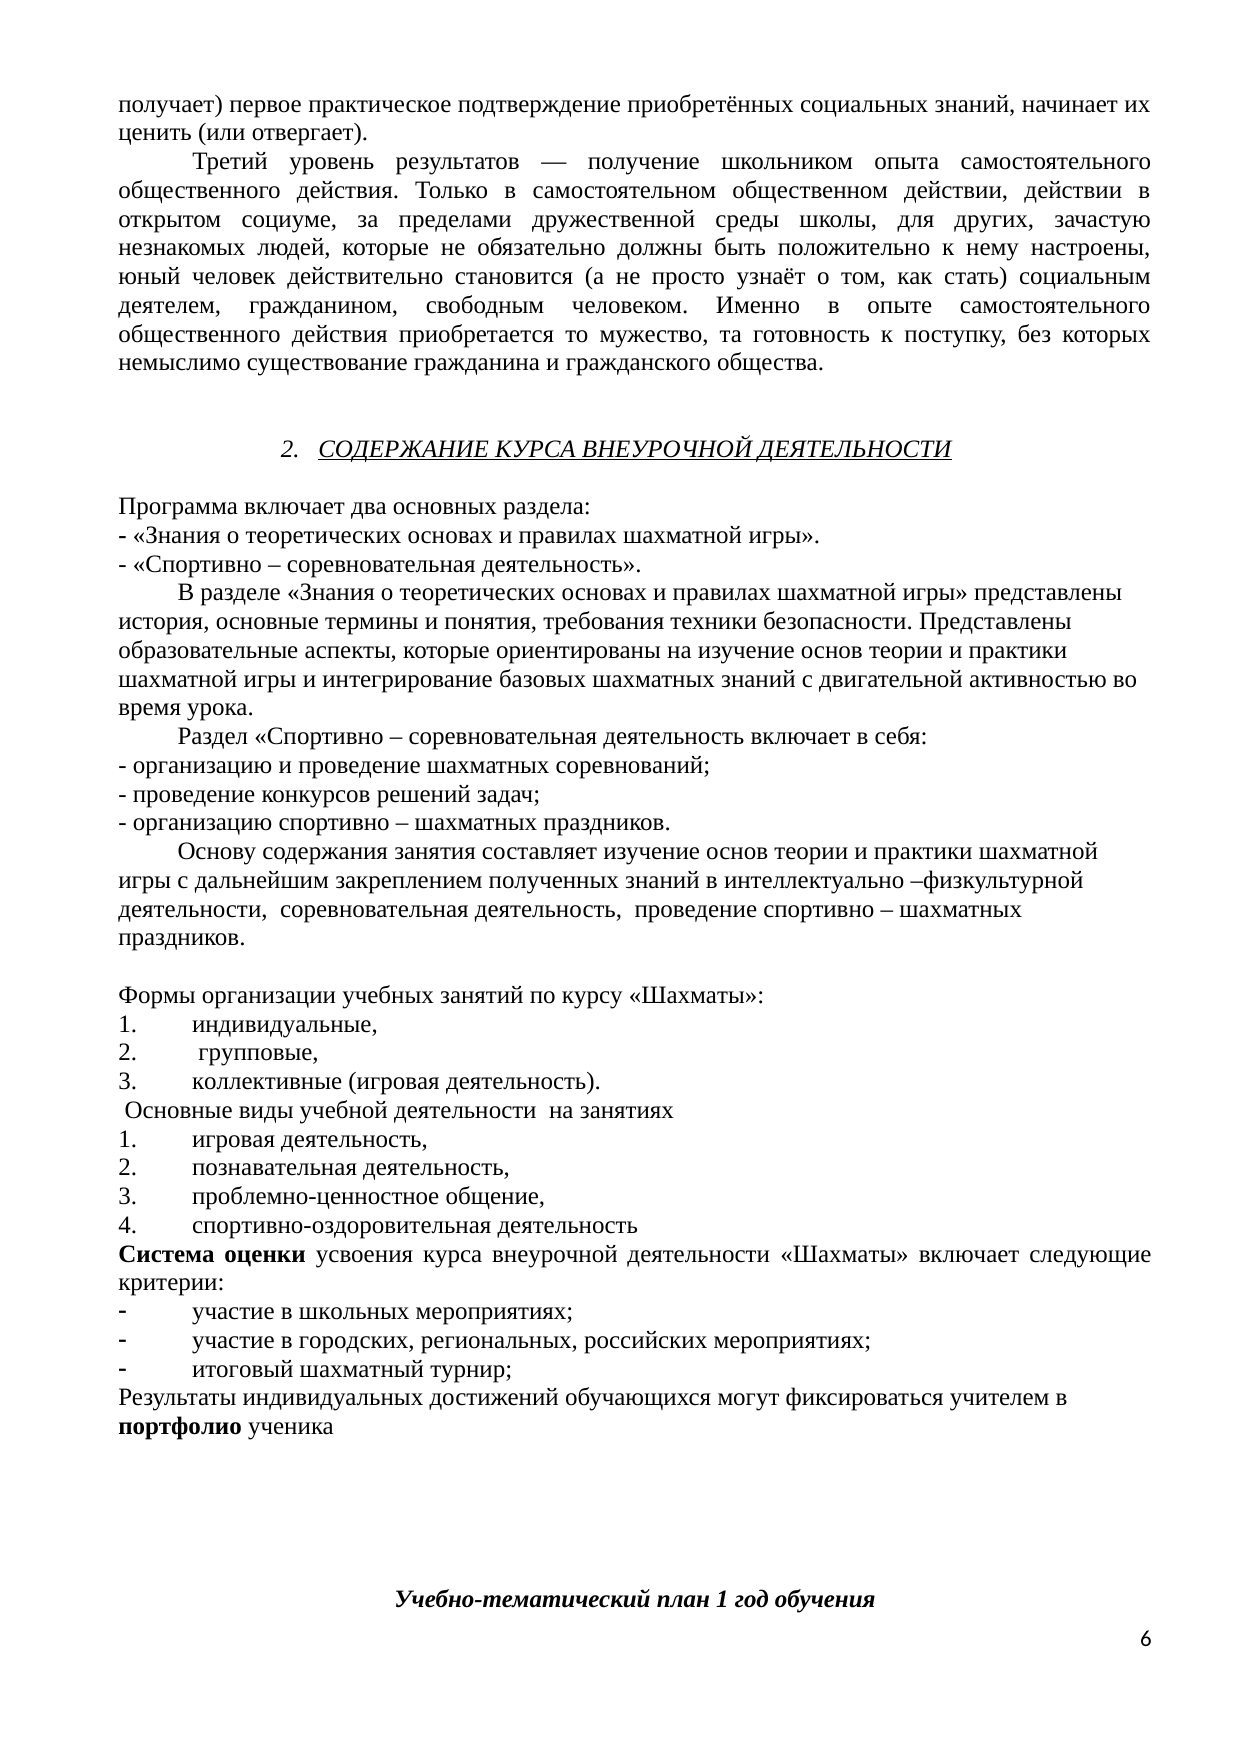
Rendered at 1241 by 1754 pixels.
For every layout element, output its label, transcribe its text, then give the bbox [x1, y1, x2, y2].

list итоговый шахматный турнир; [118, 1354, 1152, 1382]
list Основные виды учебной деятельности на занятиях [118, 1095, 1152, 1124]
list проблемно-ценностное общение, [118, 1181, 1152, 1210]
list участие в городских, региональных, российских мероприятиях; [118, 1325, 1152, 1354]
text Учебно-тематический план 1 год обучения [118, 1584, 1152, 1612]
list индивидуальные, [118, 1009, 1152, 1037]
list Формы организации учебных занятий по курсу «Шахматы»: [118, 980, 1152, 1009]
text Раздел «Спортивно – соревновательная деятельность включает в себя: [118, 721, 1152, 750]
text - проведение конкурсов решений задач; [118, 779, 1152, 807]
list Программа включает два основных раздела: [118, 491, 1152, 520]
list групповые, [118, 1037, 1152, 1066]
text Результаты индивидуальных достижений обучающихся могут фиксироваться учителем в портфолио ученика [118, 1382, 1152, 1440]
text - организацию спортивно – шахматных праздников. [118, 807, 1152, 836]
list познавательная деятельность, [118, 1152, 1152, 1181]
list спортивно-оздоровительная деятельность [118, 1210, 1152, 1239]
text - «Спортивно – соревновательная деятельность». [118, 549, 1152, 577]
list участие в школьных мероприятиях; [118, 1296, 1152, 1325]
text - организацию и проведение шахматных соревнований; [118, 750, 1152, 779]
text Система оценки усвоения курса внеурочной деятельности «Шахматы» включает следующие критерии: [118, 1239, 1152, 1296]
list СОДЕРЖАНИЕ КУРСА ВНЕУРОЧНОЙ ДЕЯТЕЛЬНОСТИ [81, 434, 1152, 462]
text Третий уровень результатов — получение школьником опыта самостоятельного общественного действия. Только в самостоятельном общественном действии, действии в открытом социуме, за пределами дружественной среды школы, для других, зачастую незнакомых людей, которые не обязательно должны быть положительно к нему настроены, юный человек действительно становится (а не просто узнаёт о том, как стать) социальным деятелем, гражданином, свободным человеком. Именно в опыте самостоятельного общественного действия приобретается то мужество, та готовность к поступку, без которых немыслимо существование гражданина и гражданского общества. [118, 146, 1152, 376]
list игровая деятельность, [118, 1124, 1152, 1152]
text Основу содержания занятия составляет изучение основ теории и практики шахматной игры с дальнейшим закреплением полученных знаний в интеллектуально –физкультурной деятельности, соревновательная деятельность, проведение спортивно – шахматных праздников. [118, 836, 1152, 951]
text В разделе «Знания о теоретических основах и правилах шахматной игры» представлены история, основные термины и понятия, требования техники безопасности. Представлены образовательные аспекты, которые ориентированы на изучение основ теории и практики шахматной игры и интегрирование базовых шахматных знаний с двигательной активностью во время урока. [118, 577, 1152, 721]
list коллективные (игровая деятельность). [118, 1066, 1152, 1095]
text - «Знания о теоретических основах и правилах шахматной игры». [118, 520, 1152, 549]
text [118, 89, 1152, 146]
